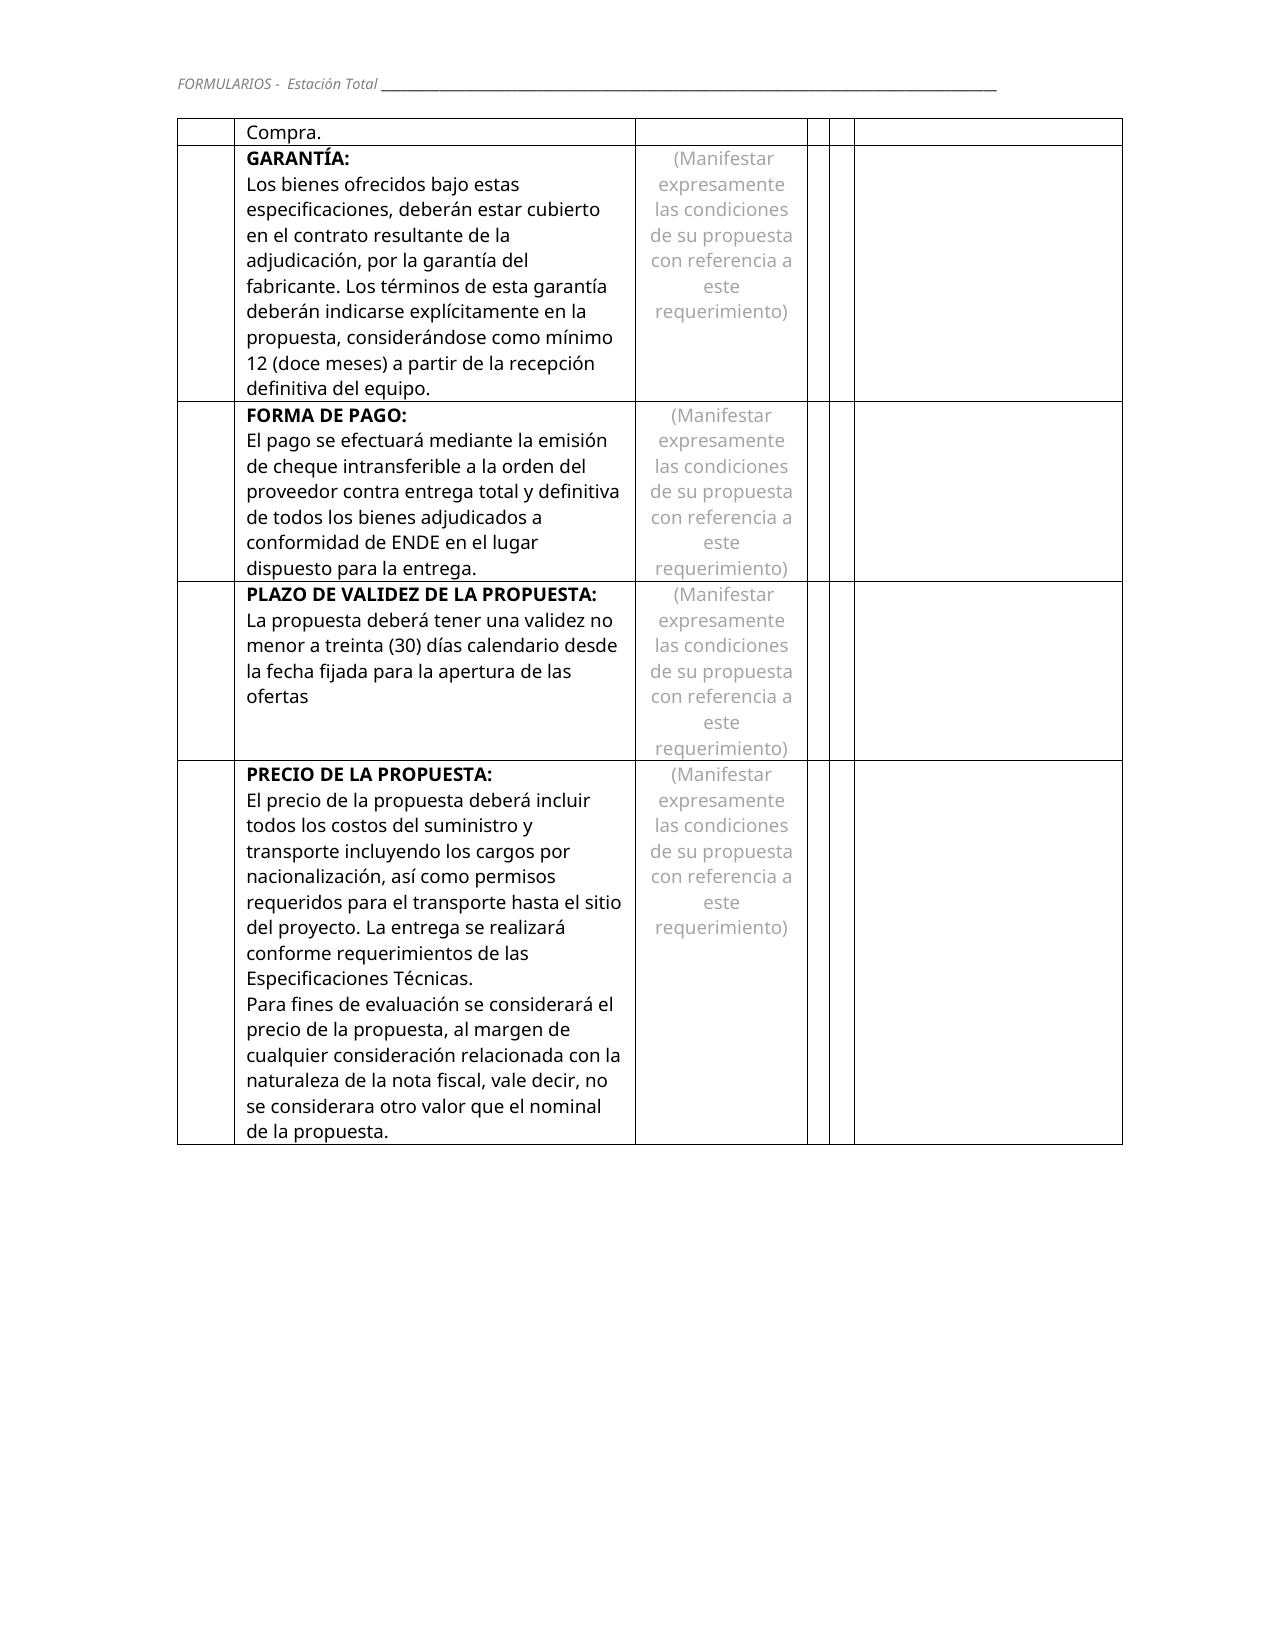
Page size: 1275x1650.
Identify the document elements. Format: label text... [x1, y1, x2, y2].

table_cell [855, 402, 1122, 581]
table_cell [808, 582, 829, 760]
table_cell [855, 146, 1122, 401]
table_cell [808, 761, 829, 1144]
table_cell [808, 402, 829, 581]
table_cell [830, 146, 854, 401]
table_cell [855, 761, 1122, 1144]
table_cell PLAZO DE VALIDEZ DE LA PROPUESTA: La propuesta deberá tener una validez no menor a treinta (30) días calendario desde la fecha fijada para la apertura de las ofertas [235, 582, 635, 760]
table_cell (Manifestar expresamente las condiciones de su propuesta con referencia a este requerimiento) [636, 402, 807, 581]
table_cell [178, 761, 234, 1144]
table_cell [178, 146, 234, 401]
table_cell [830, 402, 854, 581]
table_cell [178, 119, 234, 145]
table_cell [855, 582, 1122, 760]
table_cell GARANTÍA: Los bienes ofrecidos bajo estas especificaciones, deberán estar cubierto en el contrato resultante de la adjudicación, por la garantía del fabricante. Los términos de esta garantía deberán indicarse explícitamente en la propuesta, considerándose como mínimo 12 (doce meses) a partir de la recepción definitiva del equipo. [235, 146, 635, 401]
table_cell [808, 119, 829, 145]
table_cell [855, 119, 1122, 145]
table_cell FORMA DE PAGO: El pago se efectuará mediante la emisión de cheque intransferible a la orden del proveedor contra entrega total y definitiva de todos los bienes adjudicados a conformidad de ENDE en el lugar dispuesto para la entrega. [235, 402, 635, 581]
table_cell (Manifestar expresamente las condiciones de su propuesta con referencia a este requerimiento) [636, 761, 807, 1144]
table_cell [808, 146, 829, 401]
table_cell (Manifestar expresamente las condiciones de su propuesta con referencia a este requerimiento) [636, 146, 807, 401]
table_cell [830, 582, 854, 760]
table_cell [830, 119, 854, 145]
table_cell (Manifestar expresamente las condiciones de su propuesta con referencia a este requerimiento) [636, 582, 807, 760]
table_cell PRECIO DE LA PROPUESTA: El precio de la propuesta deberá incluir todos los costos del suministro y transporte incluyendo los cargos por nacionalización, así como permisos requeridos para el transporte hasta el sitio del proyecto. La entrega se realizará conforme requerimientos de las Especificaciones Técnicas. Para fines de evaluación se considerará el precio de la propuesta, al margen de cualquier consideración relacionada con la naturaleza de la nota fiscal, vale decir, no se considerara otro valor que el nominal de la propuesta. [235, 761, 635, 1144]
table_cell [830, 761, 854, 1144]
table_cell [178, 402, 234, 581]
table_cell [235, 119, 635, 145]
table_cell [636, 119, 807, 145]
table_cell [178, 582, 234, 760]
